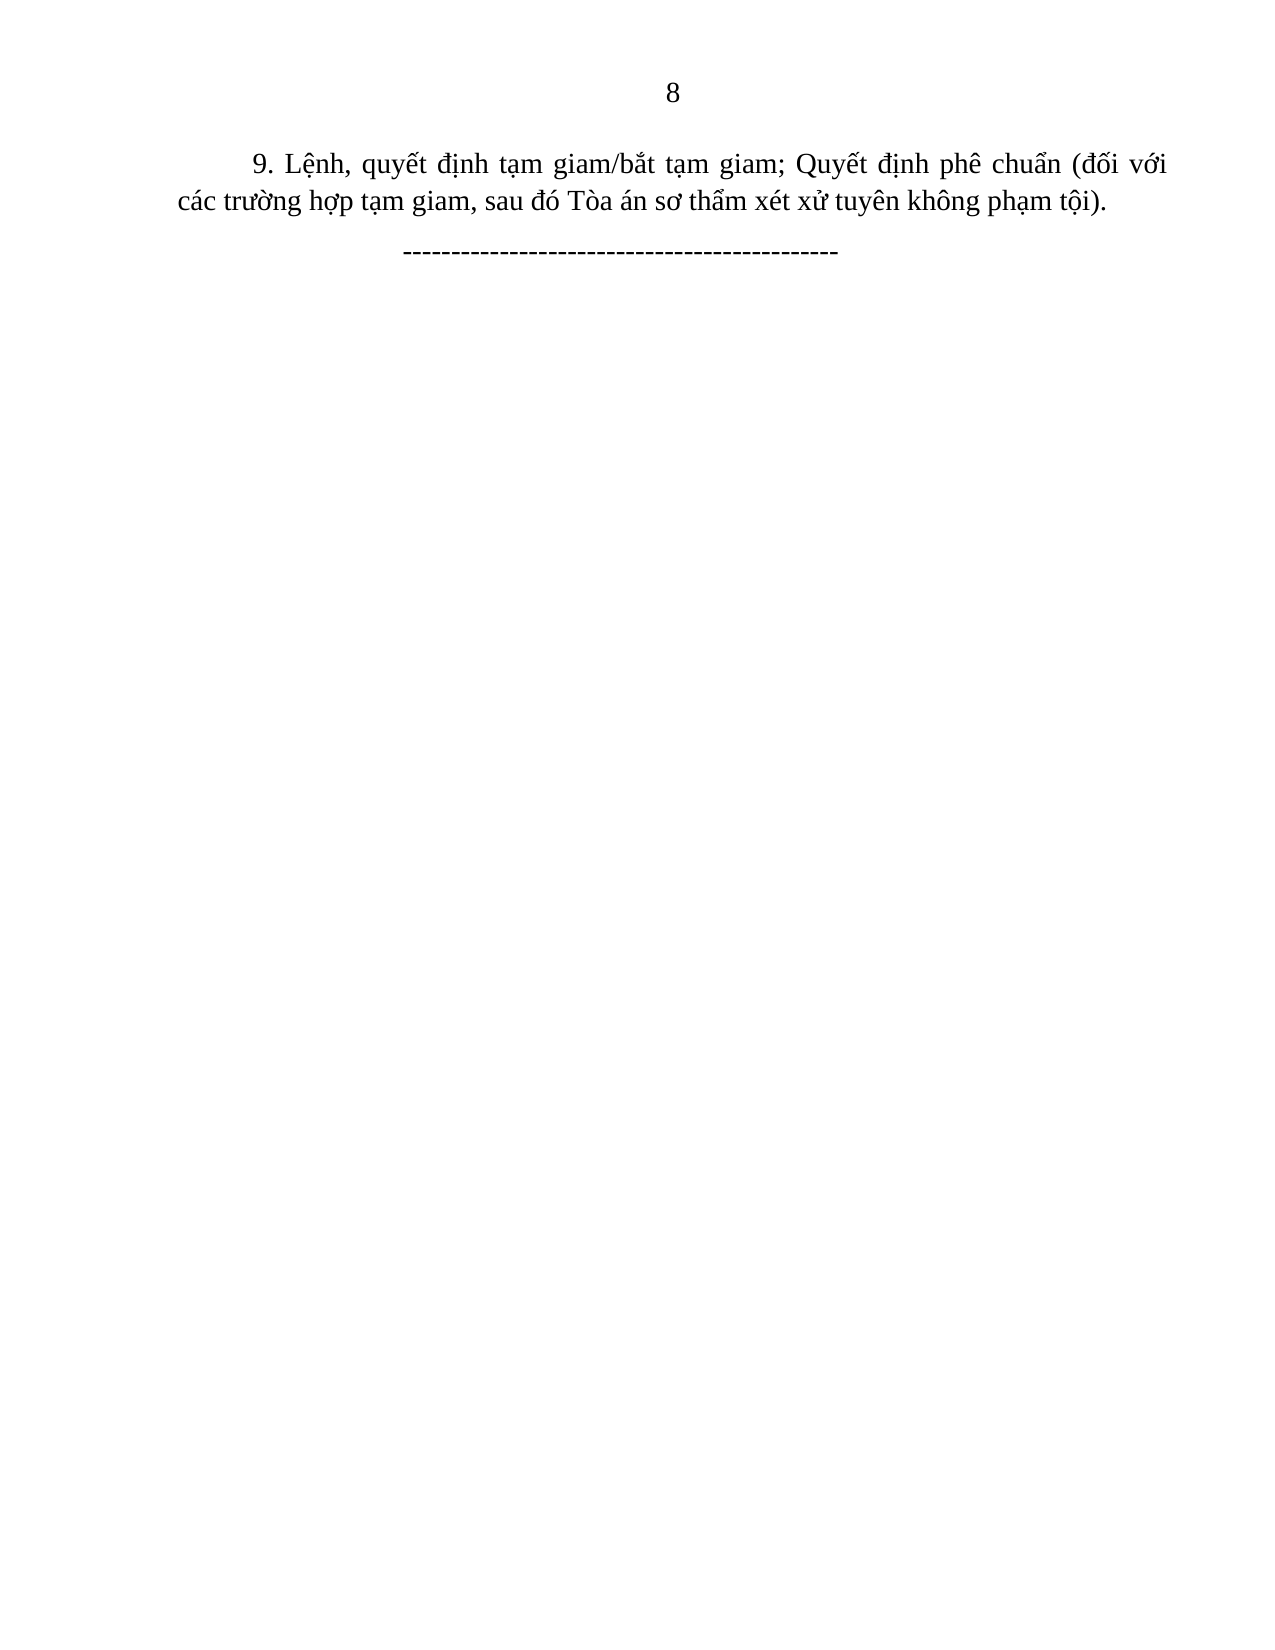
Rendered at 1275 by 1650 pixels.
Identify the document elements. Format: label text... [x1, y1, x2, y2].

text --------------------------------------------- [177, 229, 1169, 267]
text 9. Lệnh, quyết định tạm giam/bắt tạm giam; Quyết định phê chuẩn (đối với các trường hợp tạm giam, sau đó Tòa án sơ thẩm xét xử tuyên không phạm tội). [177, 142, 1169, 217]
